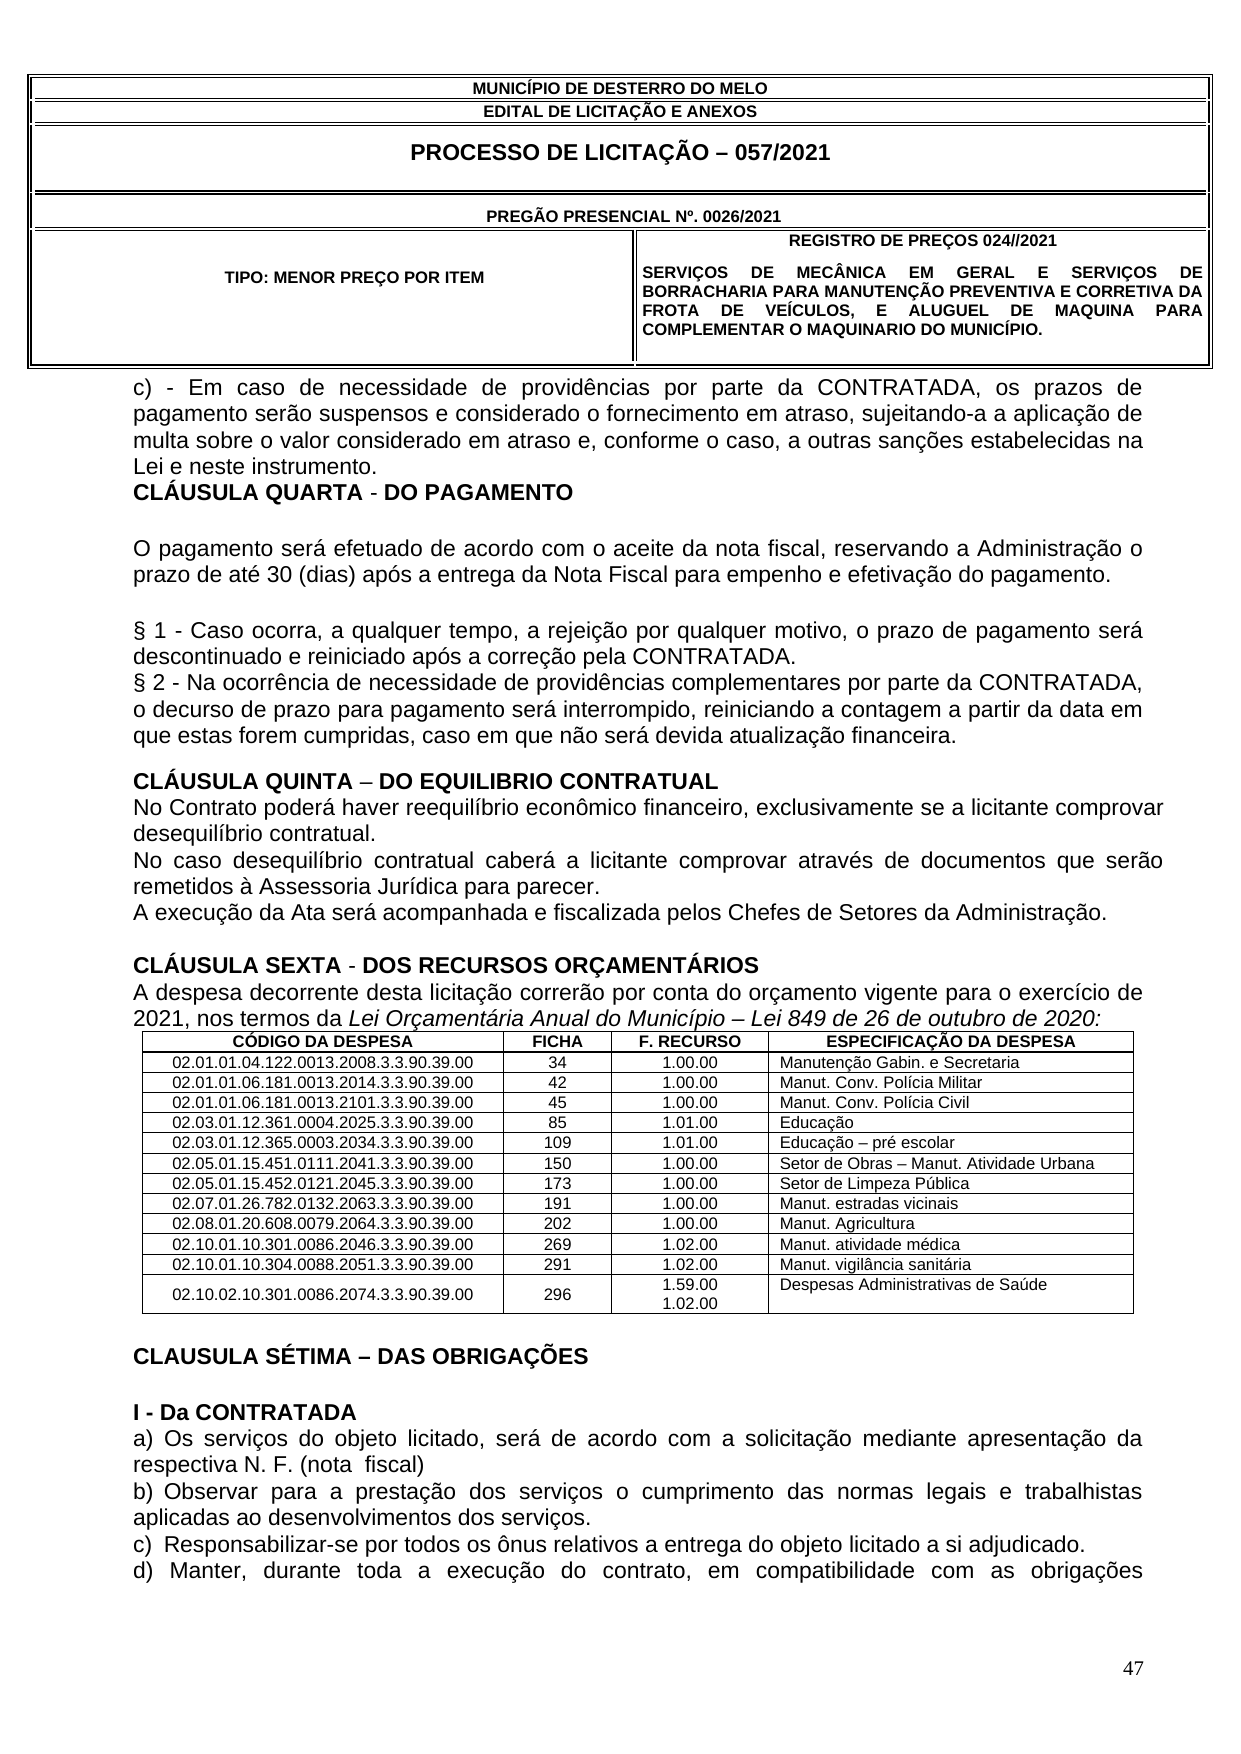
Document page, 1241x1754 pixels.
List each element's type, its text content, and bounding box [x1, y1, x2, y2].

table_cell 1.02.00 [612, 1255, 768, 1274]
table_cell 45 [504, 1093, 611, 1112]
table_cell 173 [504, 1174, 611, 1193]
text § 2 - Na ocorrência de necessidade de providências complementares por parte da CONTRATADA, o decurso de prazo para pagamento será interrompido, reiniciando a contagem a partir da data em que estas forem cumpridas, caso em que não será devida atualização financeira. [133, 669, 1144, 748]
table_cell 1.02.00 [612, 1234, 768, 1253]
table_cell 191 [504, 1194, 611, 1213]
table_cell Educação [769, 1113, 1133, 1132]
table_cell 02.08.01.20.608.0079.2064.3.3.90.39.00 [143, 1214, 503, 1233]
table_cell Manut. Agricultura [769, 1214, 1133, 1233]
table_header ESPECIFICAÇÃO DA DESPESA [769, 1032, 1133, 1051]
text CLÁUSULA SEXTA - DOS RECURSOS ORÇAMENTÁRIOS [133, 952, 1144, 978]
table_cell 02.03.01.12.365.0003.2034.3.3.90.39.00 [143, 1133, 503, 1152]
text A despesa decorrente desta licitação correrão por conta do orçamento vigente para o exercício de 2021, nos termos da Lei Orçamentária Anual do Município – Lei 849 de 26 de outubro de 2020: [133, 978, 1144, 1031]
table_cell 1.00.00 [612, 1154, 768, 1173]
table_cell 1.00.00 [612, 1174, 768, 1193]
text b) Observar para a prestação dos serviços o cumprimento das normas legais e trabalhistas aplicadas ao desenvolvimentos dos serviços. [133, 1478, 1144, 1531]
table_cell Despesas Administrativas de Saúde [769, 1275, 1133, 1313]
table_cell Setor de Obras – Manut. Atividade Urbana [769, 1154, 1133, 1173]
table_cell 34 [504, 1053, 611, 1072]
text O pagamento será efetuado de acordo com o aceite da nota fiscal, reservando a Administração o prazo de até 30 (dias) após a entrega da Nota Fiscal para empenho e efetivação do pagamento. [133, 535, 1144, 587]
text c) - Em caso de necessidade de providências por parte da CONTRATADA, os prazos de pagamento serão suspensos e considerado o fornecimento em atraso, sujeitando-a a aplicação de multa sobre o valor considerado em atraso e, conforme o caso, a outras sanções estabelecidas na Lei e neste instrumento. [133, 374, 1144, 479]
text CLÁUSULA QUINTA – DO EQUILIBRIO CONTRATUAL [133, 768, 1144, 794]
text CLÁUSULA QUARTA - DO PAGAMENTO [133, 479, 1144, 506]
table_cell 1.00.00 [612, 1093, 768, 1112]
table_cell 296 [504, 1275, 611, 1313]
text CLAUSULA SÉTIMA – DAS OBRIGAÇÕES [133, 1343, 1144, 1369]
table_cell Manut. atividade médica [769, 1234, 1133, 1253]
table_cell Educação – pré escolar [769, 1133, 1133, 1152]
table_cell 1.01.00 [612, 1133, 768, 1152]
text a) Os serviços do objeto licitado, será de acordo com a solicitação mediante apresentação da respectiva N. F. (nota fiscal) [133, 1425, 1144, 1478]
table_cell 02.05.01.15.451.0111.2041.3.3.90.39.00 [143, 1154, 503, 1173]
table_cell Manut. Conv. Polícia Militar [769, 1073, 1133, 1092]
table_cell 202 [504, 1214, 611, 1233]
table_cell 02.01.01.04.122.0013.2008.3.3.90.39.00 [143, 1053, 503, 1072]
table_cell Manut. Conv. Polícia Civil [769, 1093, 1133, 1112]
table_cell Setor de Limpeza Pública [769, 1174, 1133, 1193]
table_cell 269 [504, 1234, 611, 1253]
text § 1 - Caso ocorra, a qualquer tempo, a rejeição por qualquer motivo, o prazo de pagamento será descontinuado e reiniciado após a correção pela CONTRATADA. [133, 617, 1144, 669]
table_cell 02.01.01.06.181.0013.2014.3.3.90.39.00 [143, 1073, 503, 1092]
table_cell 150 [504, 1154, 611, 1173]
table_cell Manut. vigilância sanitária [769, 1255, 1133, 1274]
table_cell 1.01.00 [612, 1113, 768, 1132]
table_header FICHA [504, 1032, 611, 1051]
text A execução da Ata será acompanhada e fiscalizada pelos Chefes de Setores da Administração. [133, 899, 1164, 926]
text I - Da CONTRATADA [133, 1399, 1144, 1425]
table_cell 02.07.01.26.782.0132.2063.3.3.90.39.00 [143, 1194, 503, 1213]
table_header CÓDIGO DA DESPESA [143, 1032, 503, 1051]
table_cell 02.05.01.15.452.0121.2045.3.3.90.39.00 [143, 1174, 503, 1193]
table_cell 109 [504, 1133, 611, 1152]
table_cell 02.10.02.10.301.0086.2074.3.3.90.39.00 [143, 1275, 503, 1313]
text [133, 1557, 1144, 1583]
table_cell 02.01.01.06.181.0013.2101.3.3.90.39.00 [143, 1093, 503, 1112]
table_cell 1.00.00 [612, 1194, 768, 1213]
table_cell 291 [504, 1255, 611, 1274]
table_cell 42 [504, 1073, 611, 1092]
table_cell 02.03.01.12.361.0004.2025.3.3.90.39.00 [143, 1113, 503, 1132]
table_cell 1.00.00 [612, 1214, 768, 1233]
table_header F. RECURSO [612, 1032, 768, 1051]
table_cell Manutenção Gabin. e Secretaria [769, 1053, 1133, 1072]
table_cell 02.10.01.10.304.0088.2051.3.3.90.39.00 [143, 1255, 503, 1274]
text c) Responsabilizar-se por todos os ônus relativos a entrega do objeto licitado a si adjudicado. [133, 1531, 1144, 1557]
text No caso desequilíbrio contratual caberá a licitante comprovar através de documentos que serão remetidos à Assessoria Jurídica para parecer. [133, 847, 1164, 899]
table_cell 02.10.01.10.301.0086.2046.3.3.90.39.00 [143, 1234, 503, 1253]
text No Contrato poderá haver reequilíbrio econômico financeiro, exclusivamente se a licitante comprovar desequilíbrio contratual. [133, 794, 1164, 847]
table_cell 85 [504, 1113, 611, 1132]
table_cell Manut. estradas vicinais [769, 1194, 1133, 1213]
table_cell 1.00.00 [612, 1053, 768, 1072]
table_cell 1.00.00 [612, 1073, 768, 1092]
table_cell 1.59.00 1.02.00 [612, 1275, 768, 1313]
